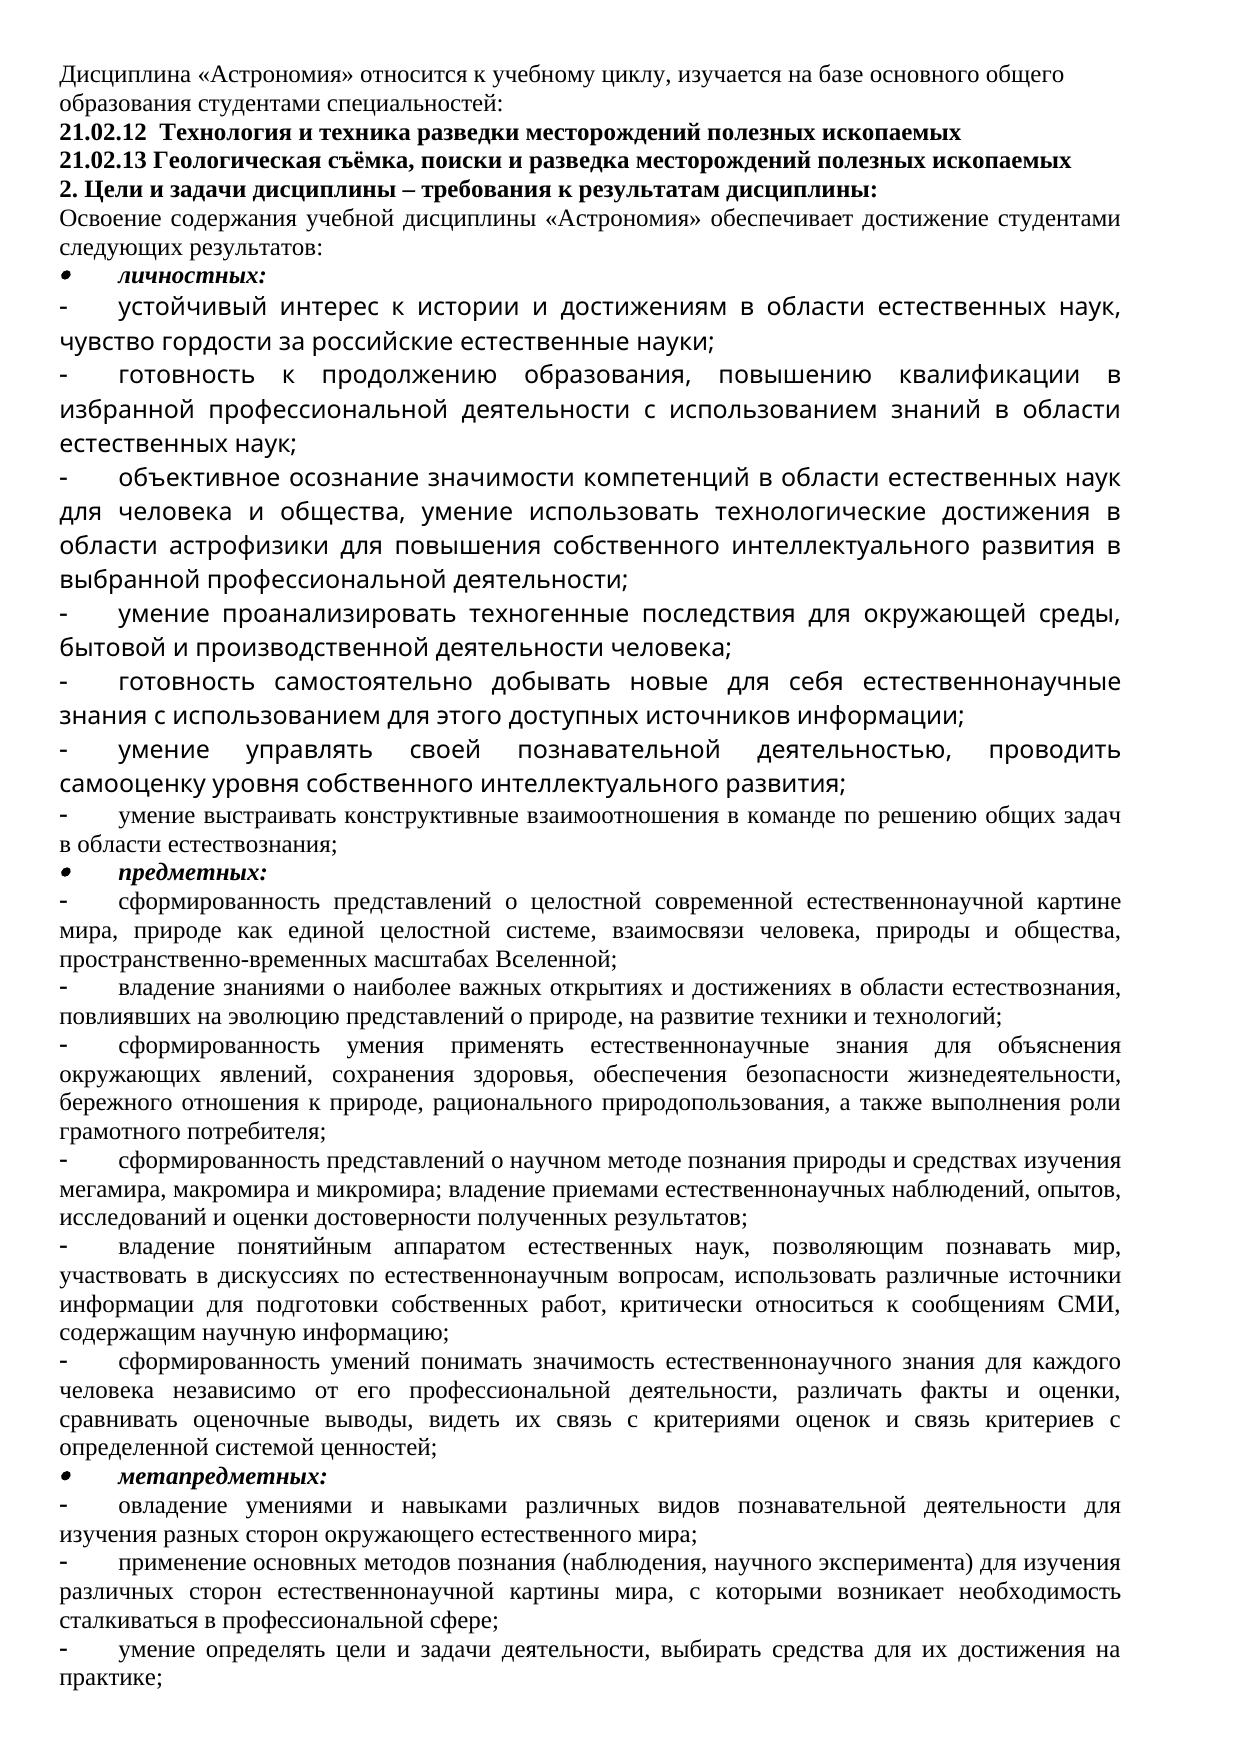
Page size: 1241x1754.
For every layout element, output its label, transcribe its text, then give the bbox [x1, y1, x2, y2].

list овладение умениями и навыками различных видов познавательной деятельности для изучения разных сторон окружающего естественного мира; [59, 1490, 1122, 1547]
list умение определять цели и задачи деятельности, выбирать средства для их достижения на практике; [59, 1634, 1122, 1691]
list устойчивый интерес к истории и достижениям в области естественных наук, чувство гордости за российские естественные науки; [59, 289, 1122, 357]
list готовность к продолжению образования, повышению квалификации в избранной профессиональной деятельности с использованием знаний в области естественных наук; [59, 357, 1122, 459]
text Освоение содержания учебной дисциплины «Астрономия» обеспечивает достижение студентами следующих результатов: [59, 203, 1122, 260]
list сформированность умения применять естественнонаучные знания для объяснения окружающих явлений, сохранения здоровья, обеспечения безопасности жизнедеятельности, бережного отношения к природе, рационального природопользования, а также выполнения роли грамотного потребителя; [59, 1030, 1122, 1145]
list умение выстраивать конструктивные взаимоотношения в команде по решению общих задач в области естествознания; [59, 800, 1122, 857]
list личностных: [59, 260, 1122, 289]
list метапредметных: [59, 1461, 1122, 1490]
list предметных: [59, 857, 1122, 886]
list владение понятийным аппаратом естественных наук, позволяющим познавать мир, участвовать в дискуссиях по естественнонаучным вопросам, использовать различные источники информации для подготовки собственных работ, критически относиться к сообщениям СМИ, содержащим научную информацию; [59, 1231, 1122, 1346]
list применение основных методов познания (наблюдения, научного эксперимента) для изучения различных сторон естественнонаучной картины мира, с которыми возникает необходимость сталкиваться в профессиональной сфере; [59, 1547, 1122, 1634]
list сформированность умений понимать значимость естественнонаучного знания для каждого человека независимо от его профессиональной деятельности, различать факты и оценки, сравнивать оценочные выводы, видеть их связь с критериями оценок и связь критериев с определенной системой ценностей; [59, 1346, 1122, 1461]
text 2. Цели и задачи дисциплины – требования к результатам дисциплины: [59, 174, 1122, 203]
list владение знаниями о наиболее важных открытиях и достижениях в области естествознания, повлиявших на эволюцию представлений о природе, на развитие техники и технологий; [59, 972, 1122, 1030]
list сформированность представлений о научном методе познания природы и средствах изучения мегамира, макромира и микромира; владение приемами естественнонаучных наблюдений, опытов, исследований и оценки достоверности полученных результатов; [59, 1145, 1122, 1231]
text Дисциплина «Астрономия» относится к учебному циклу, изучается на базе основного общего образования студентами специальностей: [59, 59, 1122, 117]
text 21.02.13 Геологическая съёмка, поиски и разведка месторождений полезных ископаемых [59, 145, 1122, 174]
list умение проанализировать техногенные последствия для окружающей среды, бытовой и производственной деятельности человека; [59, 596, 1122, 664]
list сформированность представлений о целостной современной естественнонаучной картине мира, природе как единой целостной системе, взаимосвязи человека, природы и общества, пространственно-временных масштабах Вселенной; [59, 886, 1122, 972]
text 21.02.12 Технология и техника разведки месторождений полезных ископаемых [59, 117, 1122, 145]
list объективное осознание значимости компетенций в области естественных наук для человека и общества, умение использовать технологические достижения в области астрофизики для повышения собственного интеллектуального развития в выбранной профессиональной деятельности; [59, 459, 1122, 596]
list умение управлять своей познавательной деятельностью, проводить самооценку уровня собственного интеллектуального развития; [59, 732, 1122, 800]
list готовность самостоятельно добывать новые для себя естественнонаучные знания с использованием для этого доступных источников информации; [59, 664, 1122, 732]
